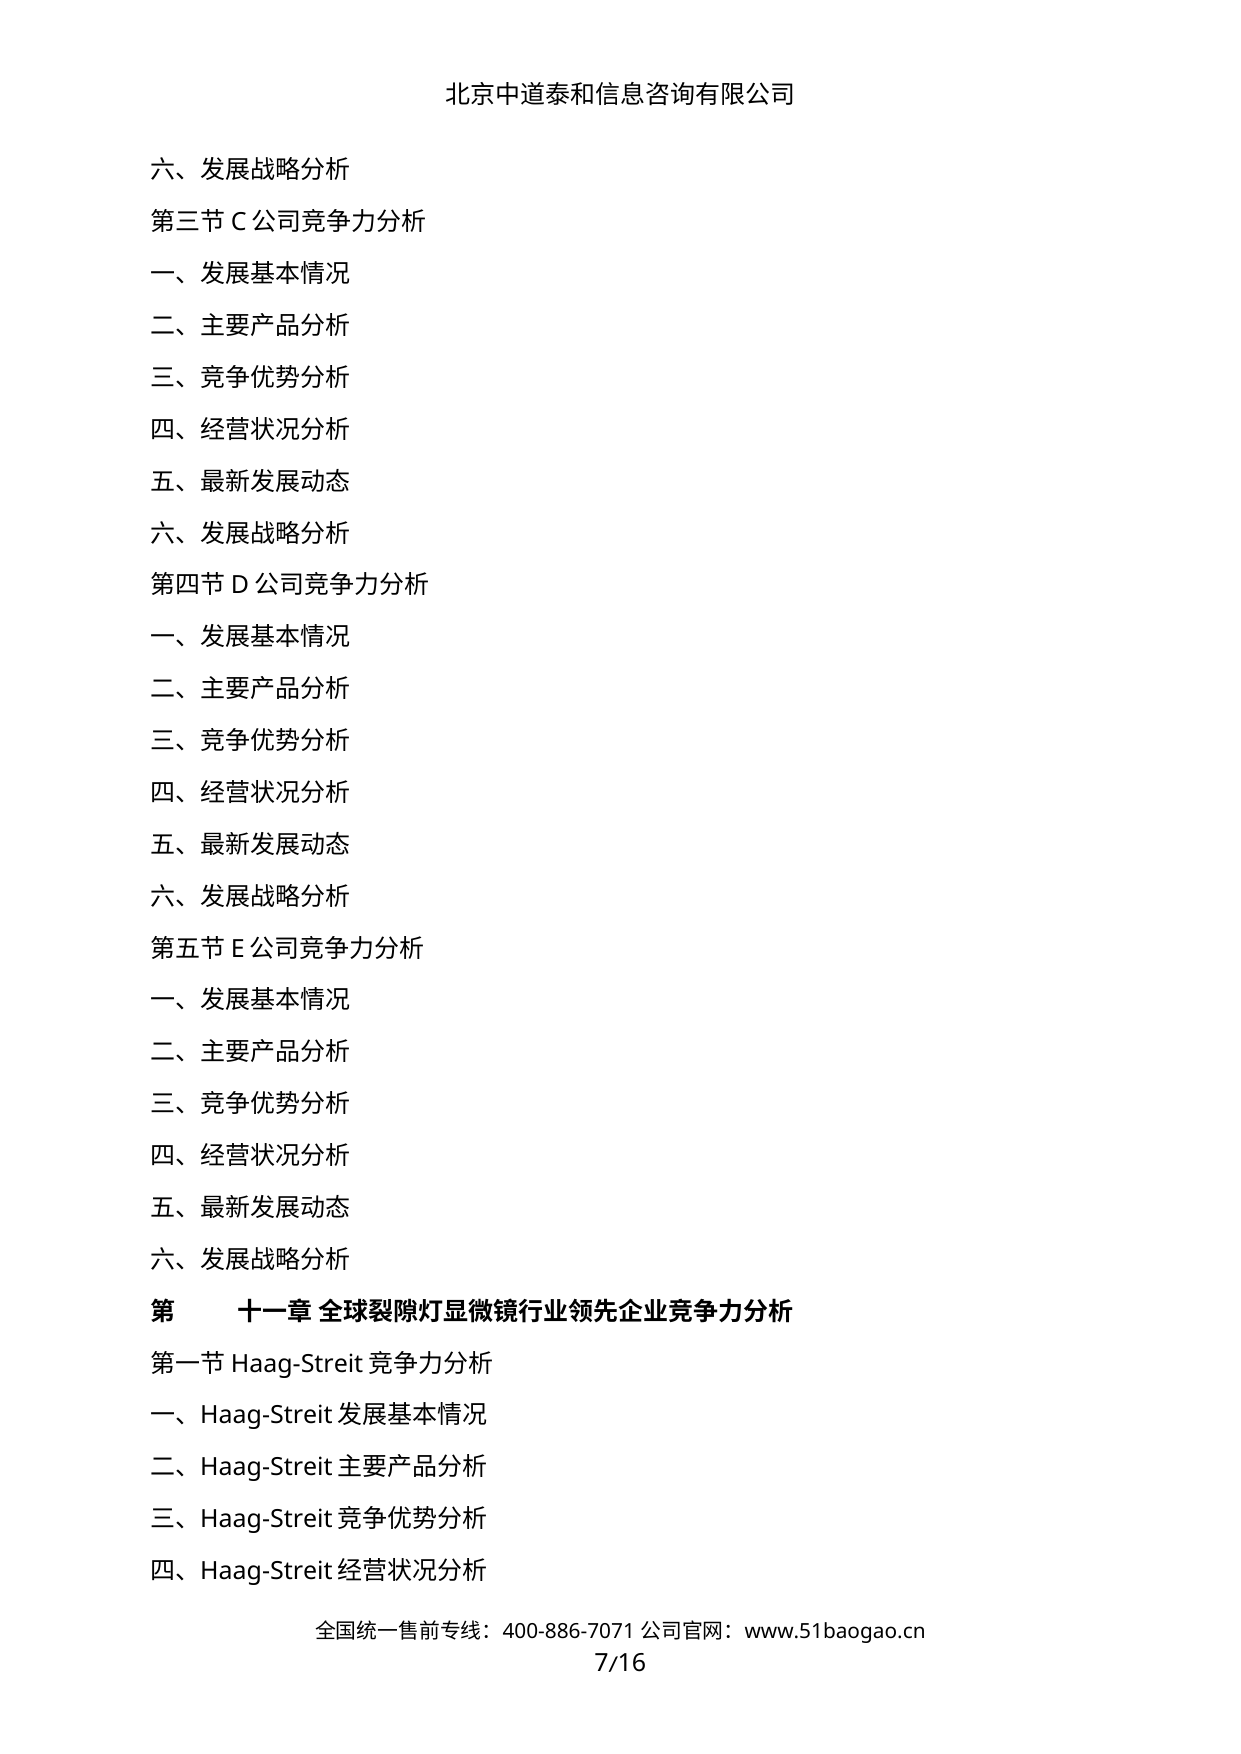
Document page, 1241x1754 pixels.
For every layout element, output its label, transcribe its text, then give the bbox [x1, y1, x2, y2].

text 二、Haag-Streit主要产品分析 [150, 1447, 1090, 1483]
text 三、竞争优势分析 [150, 721, 1090, 757]
text 五、最新发展动态 [150, 824, 1090, 861]
text 三、竞争优势分析 [150, 1084, 1090, 1120]
text 六、发展战略分析 [150, 513, 1090, 549]
text 二、主要产品分析 [150, 306, 1090, 342]
text 一、Haag-Streit发展基本情况 [150, 1395, 1090, 1431]
text 第一节 Haag-Streit竞争力分析 [150, 1343, 1090, 1379]
text 六、发展战略分析 [150, 1239, 1090, 1276]
text 第 十一章 全球裂隙灯显微镜行业领先企业竞争力分析 [150, 1291, 1090, 1327]
text 第五节 E公司竞争力分析 [150, 928, 1090, 964]
text 四、经营状况分析 [150, 772, 1090, 809]
text 一、发展基本情况 [150, 980, 1090, 1016]
text 六、发展战略分析 [150, 876, 1090, 912]
text 五、最新发展动态 [150, 461, 1090, 497]
text 六、发展战略分析 [150, 150, 1090, 186]
text 第三节 C公司竞争力分析 [150, 202, 1090, 238]
text 二、主要产品分析 [150, 669, 1090, 705]
text 四、经营状况分析 [150, 409, 1090, 446]
text 一、发展基本情况 [150, 617, 1090, 653]
text 二、主要产品分析 [150, 1032, 1090, 1068]
text 四、Haag-Streit经营状况分析 [150, 1551, 1090, 1587]
text 五、最新发展动态 [150, 1187, 1090, 1224]
text 第四节 D公司竞争力分析 [150, 565, 1090, 601]
text 三、竞争优势分析 [150, 357, 1090, 394]
text 三、Haag-Streit竞争优势分析 [150, 1499, 1090, 1535]
text 一、发展基本情况 [150, 254, 1090, 290]
text 四、经营状况分析 [150, 1136, 1090, 1172]
